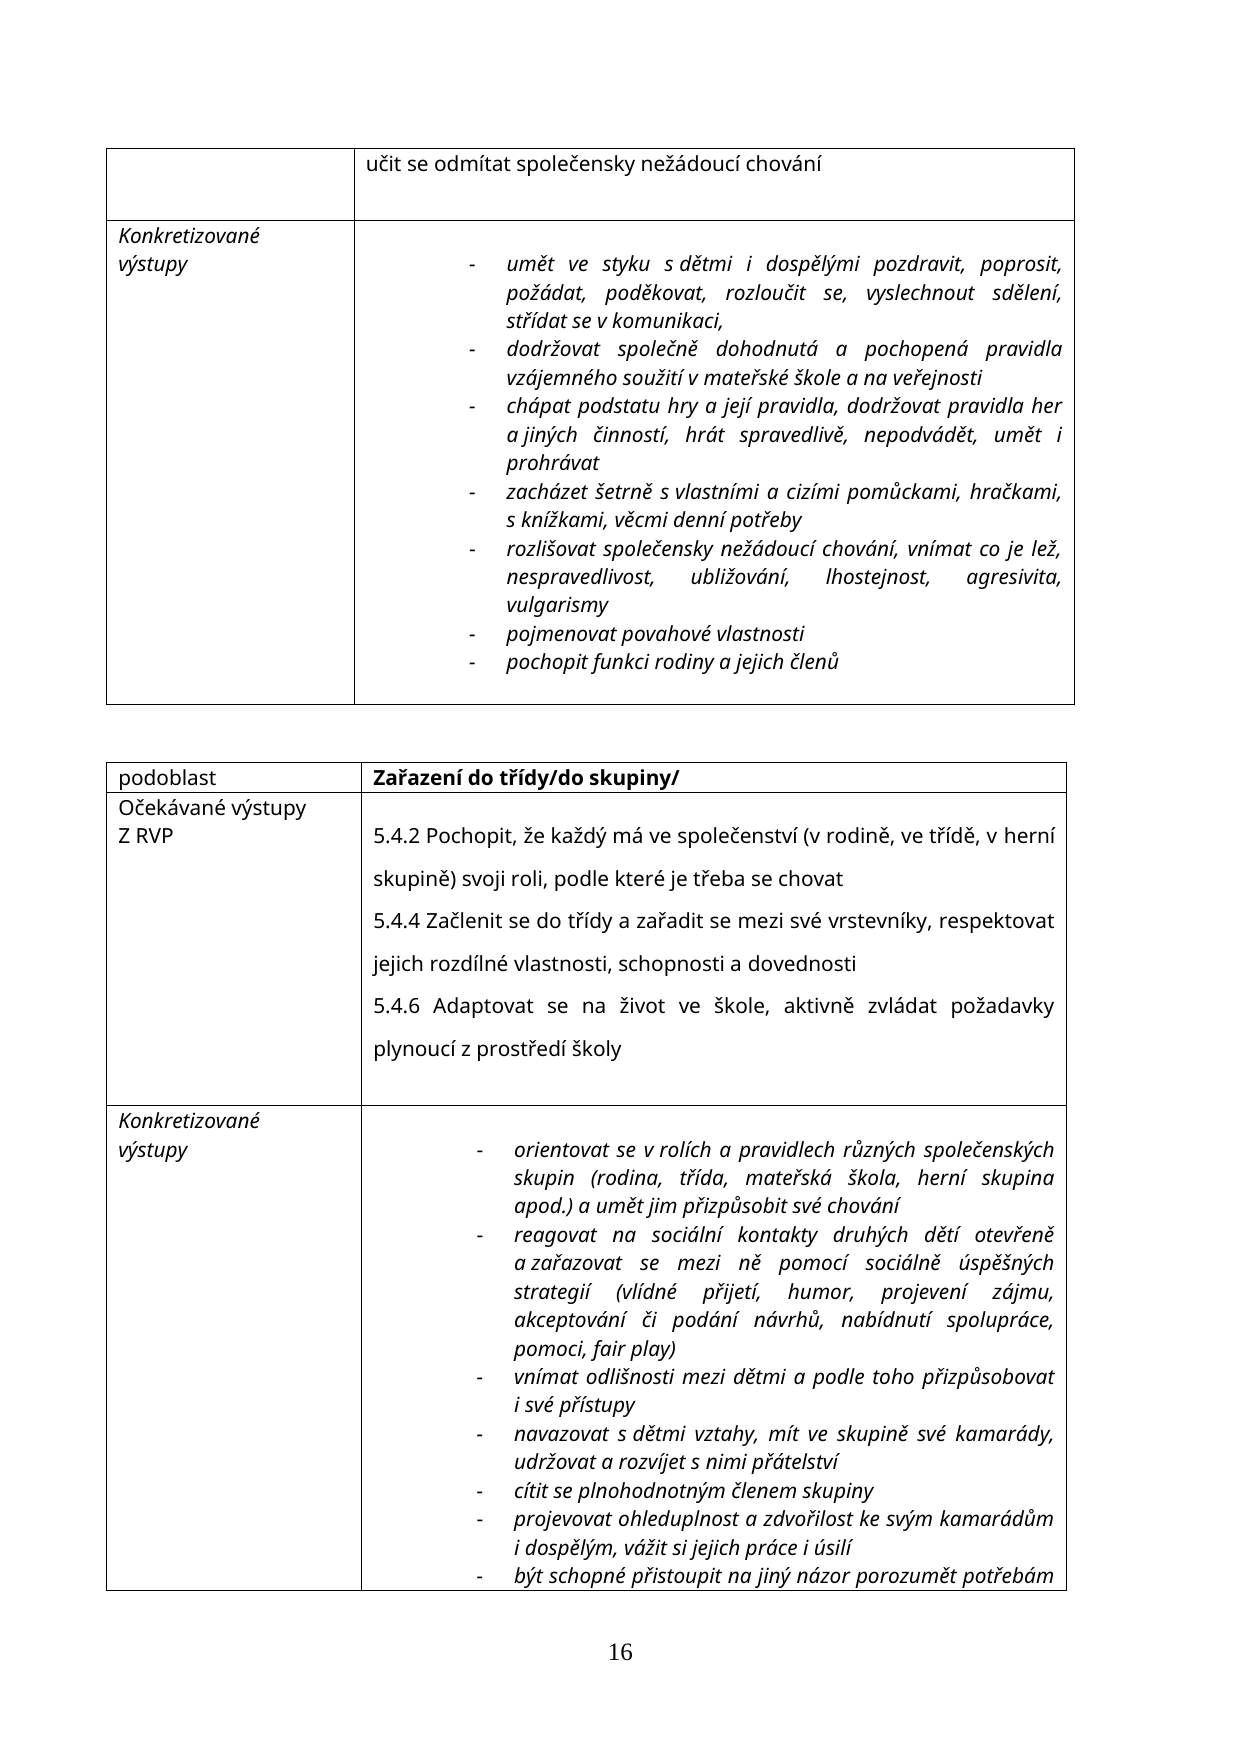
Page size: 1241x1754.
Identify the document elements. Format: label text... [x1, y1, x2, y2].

table_cell 5.4.2 Pochopit, že každý má ve společenství (v rodině, ve třídě, v herní skupině) svoji roli, podle které je třeba se chovat 5.4.4 Začlenit se do třídy a zařadit se mezi své vrstevníky, respektovat jejich rozdílné vlastnosti, schopnosti a dovednosti 5.4.6 Adaptovat se na život ve škole, aktivně zvládat požadavky plynoucí z prostředí školy [362, 793, 1066, 1105]
table_cell Konkretizované výstupy [107, 221, 354, 704]
table_cell Očekávané výstupy Z RVP [107, 793, 361, 1105]
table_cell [107, 1106, 361, 1590]
table_header Zařazení do třídy/do skupiny/ [362, 763, 1066, 792]
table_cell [355, 149, 1074, 220]
table_header podoblast [107, 763, 361, 792]
table_cell umět ve styku s dětmi i dospělými pozdravit, poprosit, požádat, poděkovat, rozloučit se, vyslechnout sdělení, střídat se v komunikaci, dodržovat společně dohodnutá a pochopená pravidla vzájemného soužití v mateřské škole a na veřejnosti chápat podstatu hry a její pravidla, dodržovat pravidla her a jiných činností, hrát spravedlivě, nepodvádět, umět i prohrávat zacházet šetrně s vlastními a cizími pomůckami, hračkami, s knížkami, věcmi denní potřeby rozlišovat společensky nežádoucí chování, vnímat co je lež, nespravedlivost, ubližování, lhostejnost, agresivita, vulgarismy pojmenovat povahové vlastnosti pochopit funkci rodiny a jejich členů [355, 221, 1074, 704]
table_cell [362, 1106, 1066, 1590]
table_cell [107, 149, 354, 220]
